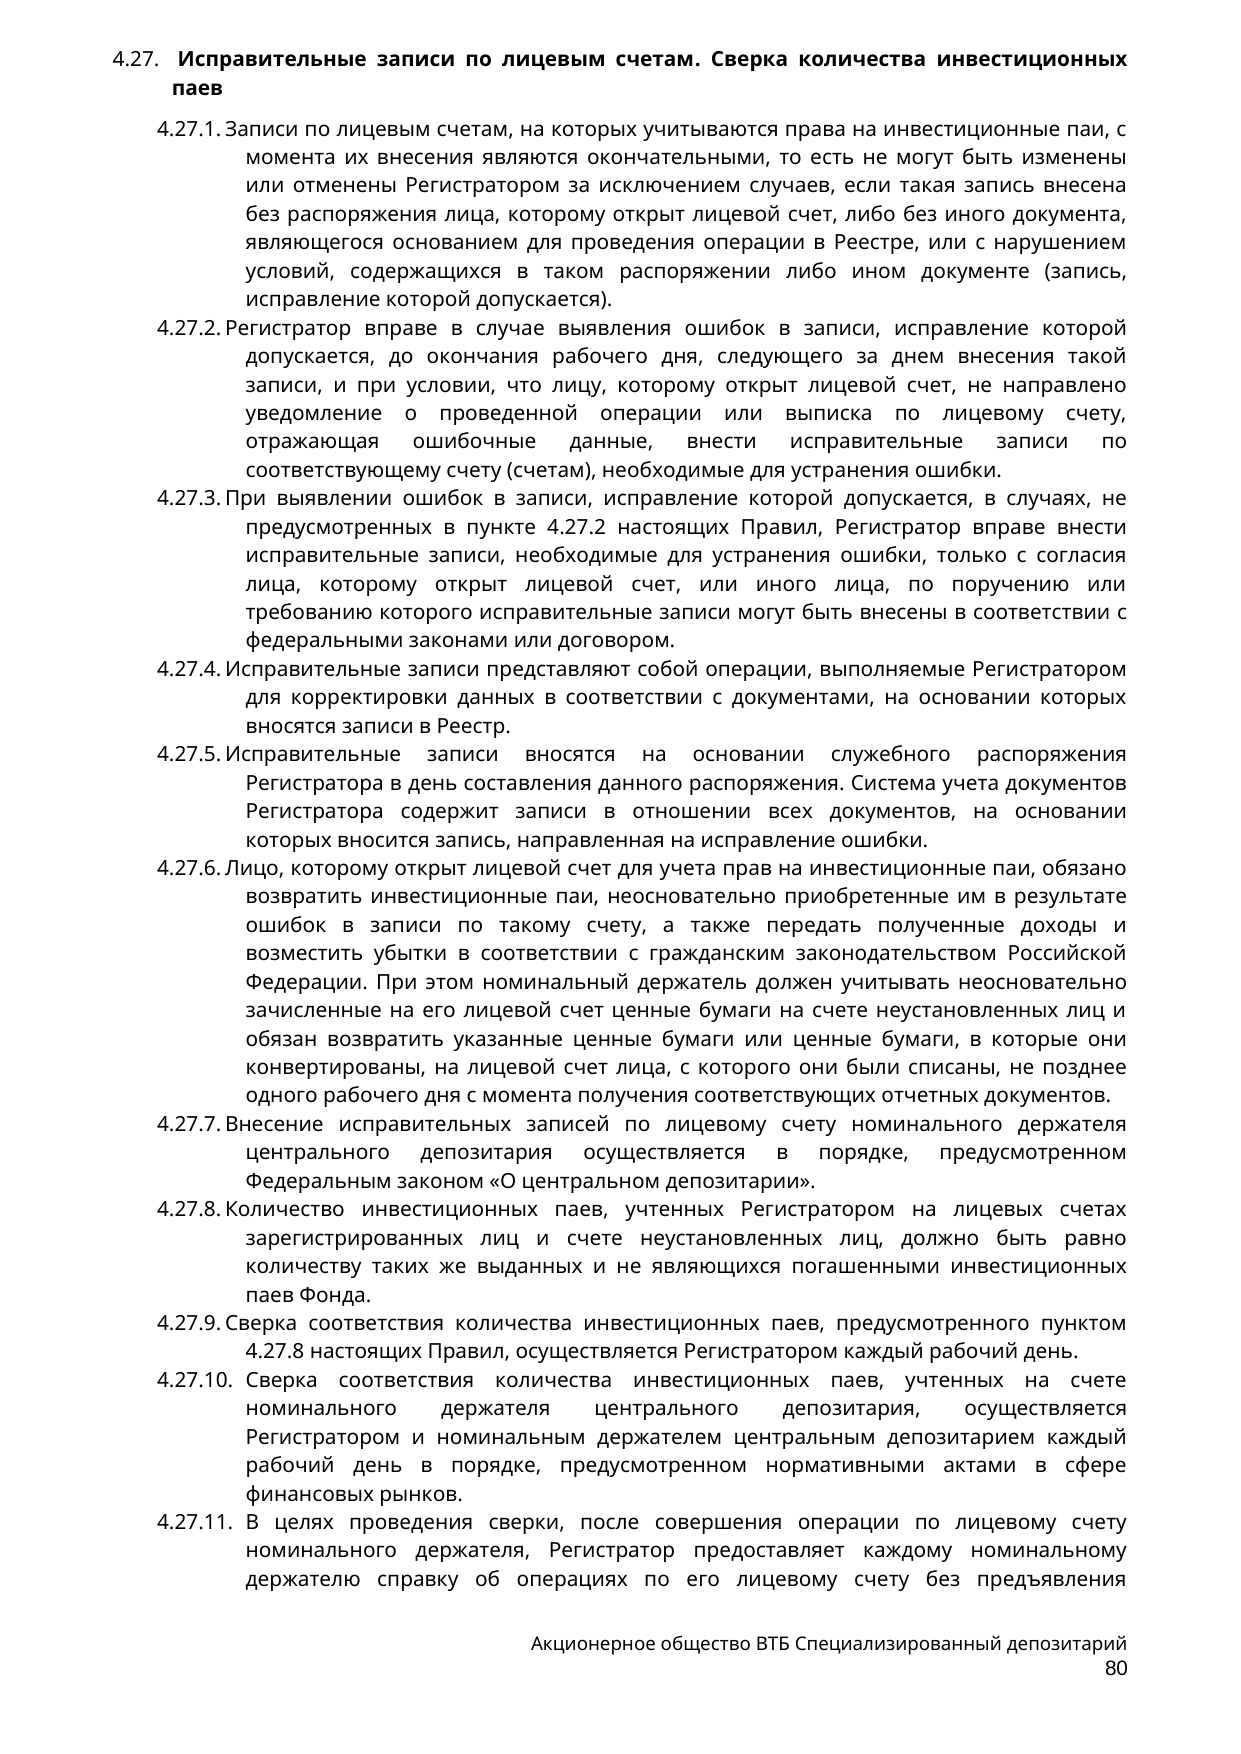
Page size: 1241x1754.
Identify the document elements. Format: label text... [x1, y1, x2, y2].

list Сверка соответствия количества инвестиционных паев, предусмотренного пунктом 4.27.8 настоящих Правил, осуществляется Регистратором каждый рабочий день. [157, 1308, 1128, 1365]
list Лицо, которому открыт лицевой счет для учета прав на инвестиционные паи, обязано возвратить инвестиционные паи, неосновательно приобретенные им в результате ошибок в записи по такому счету, а также передать полученные доходы и возместить убытки в соответствии с гражданским законодательством Российской Федерации. При этом номинальный держатель должен учитывать неосновательно зачисленные на его лицевой счет ценные бумаги на счете неустановленных лиц и обязан возвратить указанные ценные бумаги или ценные бумаги, в которые они конвертированы, на лицевой счет лица, с которого они были списаны, не позднее одного рабочего дня с момента получения соответствующих отчетных документов. [157, 853, 1128, 1109]
subtitle Исправительные записи по лицевым счетам. Сверка количества инвестиционных паев [112, 44, 1128, 101]
list Количество инвестиционных паев, учтенных Регистратором на лицевых счетах зарегистрированных лиц и счете неустановленных лиц, должно быть равно количеству таких же выданных и не являющихся погашенными инвестиционных паев Фонда. [157, 1194, 1128, 1308]
list Регистратор вправе в случае выявления ошибок в записи, исправление которой допускается, до окончания рабочего дня, следующего за днем внесения такой записи, и при условии, что лицу, которому открыт лицевой счет, не направлено уведомление о проведенной операции или выписка по лицевому счету, отражающая ошибочные данные, внести исправительные записи по соответствующему счету (счетам), необходимые для устранения ошибки. [157, 313, 1128, 483]
list Записи по лицевым счетам, на которых учитываются права на инвестиционные паи, с момента их внесения являются окончательными, то есть не могут быть изменены или отменены Регистратором за исключением случаев, если такая запись внесена без распоряжения лица, которому открыт лицевой счет, либо без иного документа, являющегося основанием для проведения операции в Реестре, или с нарушением условий, содержащихся в таком распоряжении либо ином документе (запись, исправление которой допускается). [157, 114, 1128, 313]
list При выявлении ошибок в записи, исправление которой допускается, в случаях, не предусмотренных в пункте 4.27.2 настоящих Правил, Регистратор вправе внести исправительные записи, необходимые для устранения ошибки, только с согласия лица, которому открыт лицевой счет, или иного лица, по поручению или требованию которого исправительные записи могут быть внесены в соответствии с федеральными законами или договором. [157, 483, 1128, 654]
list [157, 1507, 1128, 1592]
list Исправительные записи представляют собой операции, выполняемые Регистратором для корректировки данных в соответствии с документами, на основании которых вносятся записи в Реестр. [157, 654, 1128, 739]
list Исправительные записи вносятся на основании служебного распоряжения Регистратора в день составления данного распоряжения. Система учета документов Регистратора содержит записи в отношении всех документов, на основании которых вносится запись, направленная на исправление ошибки. [157, 739, 1128, 853]
list Сверка соответствия количества инвестиционных паев, учтенных на счете номинального держателя центрального депозитария, осуществляется Регистратором и номинальным держателем центральным депозитарием каждый рабочий день в порядке, предусмотренном нормативными актами в сфере финансовых рынков. [157, 1365, 1128, 1507]
list Внесение исправительных записей по лицевому счету номинального держателя центрального депозитария осуществляется в порядке, предусмотренном Федеральным законом «О центральном депозитарии». [157, 1109, 1128, 1194]
